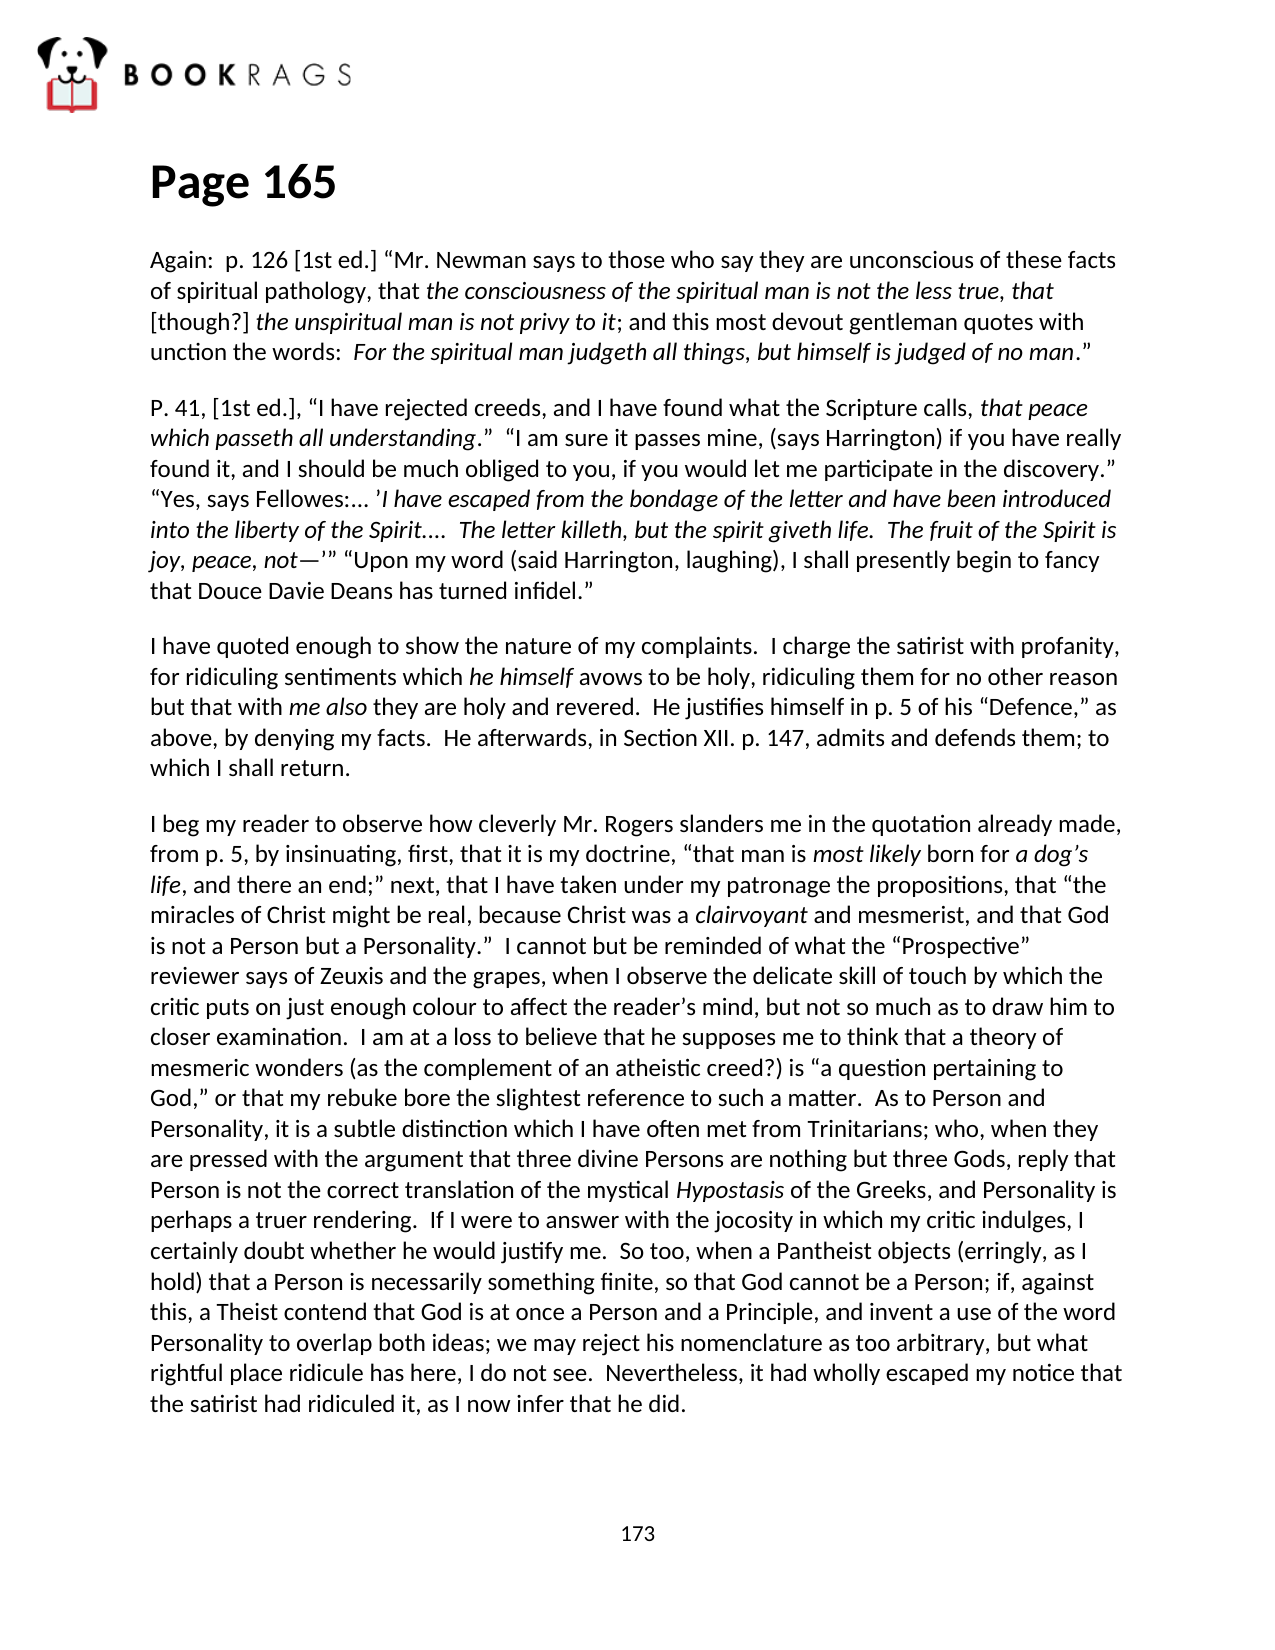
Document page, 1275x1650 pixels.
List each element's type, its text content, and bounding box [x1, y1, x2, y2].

text I beg my reader to observe how cleverly Mr. Rogers slanders me in the quotation already made, from p. 5, by insinuating, first, that it is my doctrine, “that man is most likely born for a dog’s life, and there an end;” next, that I have taken under my patronage the propositions, that “the miracles of Christ might be real, because Christ was a clairvoyant and mesmerist, and that God is not a Person but a Personality.” I cannot but be reminded of what the “Prospective” reviewer says of Zeuxis and the grapes, when I observe the delicate skill of touch by which the critic puts on just enough colour to affect the reader’s mind, but not so much as to draw him to closer examination. I am at a loss to believe that he supposes me to think that a theory of mesmeric wonders (as the complement of an atheistic creed?) is “a question pertaining to God,” or that my rebuke bore the slightest reference to such a matter. As to Person and Personality, it is a subtle distinction which I have often met from Trinitarians; who, when they are pressed with the argument that three divine Persons are nothing but three Gods, reply that Person is not the correct translation of the mystical Hypostasis of the Greeks, and Personality is perhaps a truer rendering. If I were to answer with the jocosity in which my critic indulges, I certainly doubt whether he would justify me. So too, when a Pantheist objects (erringly, as I hold) that a Person is necessarily something finite, so that God cannot be a Person; if, against this, a Theist contend that God is at once a Person and a Principle, and invent a use of the word Personality to overlap both ideas; we may reject his nomenclature as too arbitrary, but what rightful place ridicule has here, I do not see. Nevertheless, it had wholly escaped my notice that the satirist had ridiculed it, as I now infer that he did. [150, 808, 1125, 1418]
picture [37, 37, 351, 113]
text P. 41, [1st ed.], “I have rejected creeds, and I have found what the Scripture calls, that peace which passeth all understanding.” “I am sure it passes mine, (says Harrington) if you have really found it, and I should be much obliged to you, if you would let me participate in the discovery.” “Yes, says Fellowes:... ’I have escaped from the bondage of the letter and have been introduced into the liberty of the Spirit.... The letter killeth, but the spirit giveth life. The fruit of the Spirit is joy, peace, not—­’” “Upon my word (said Harrington, laughing), I shall presently begin to fancy that Douce Davie Deans has turned infidel.” [150, 392, 1125, 605]
text Page 165 [150, 150, 1125, 211]
text I have quoted enough to show the nature of my complaints. I charge the satirist with profanity, for ridiculing sentiments which he himself avows to be holy, ridiculing them for no other reason but that with me also they are holy and revered. He justifies himself in p. 5 of his “Defence,” as above, by denying my facts. He afterwards, in Section XII. p. 147, admits and defends them; to which I shall return. [150, 630, 1125, 783]
text Again: p. 126 [1st ed.] “Mr. Newman says to those who say they are unconscious of these facts of spiritual pathology, that the consciousness of the spiritual man is not the less true, that [though?] the unspiritual man is not privy to it; and this most devout gentleman quotes with unction the words: For the spiritual man judgeth all things, but himself is judged of no man.” [150, 244, 1125, 367]
